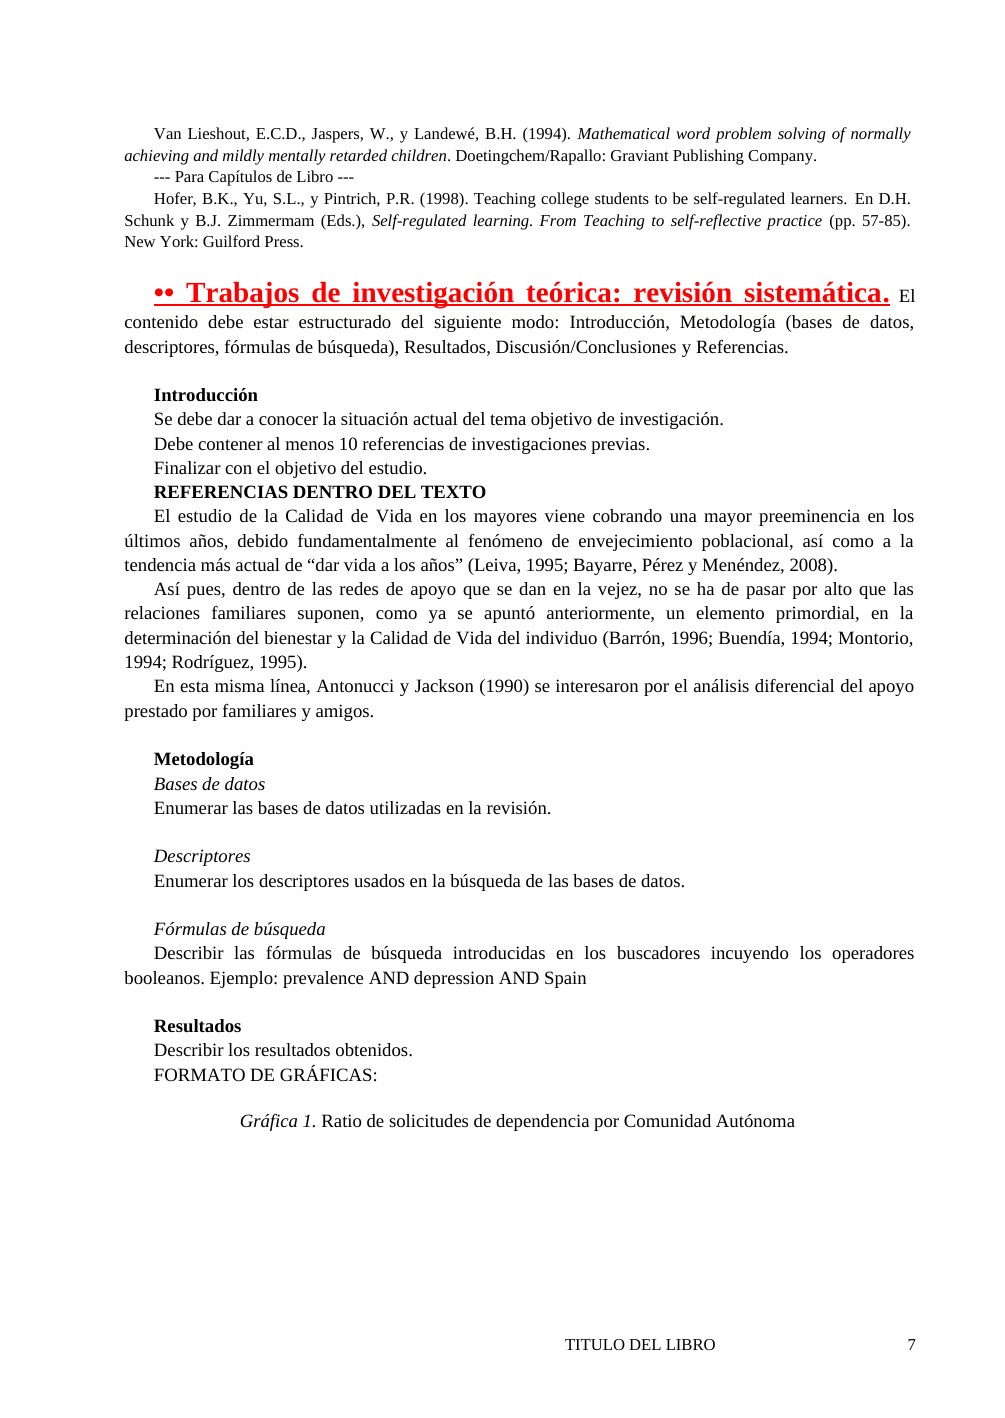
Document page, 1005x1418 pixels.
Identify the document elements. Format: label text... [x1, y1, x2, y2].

text Van Lieshout, E.C.D., Jaspers, W., y Landewé, B.H. (1994). Mathematical word problem solving of normally achieving and mildly mentally retarded children. Doetingchem/Rapallo: Graviant Publishing Company. [124, 124, 911, 165]
text Así pues, dentro de las redes de apoyo que se dan en la vejez, no se ha de pasar por alto que las relaciones familiares suponen, como ya se apuntó anteriormente, un elemento primordial, en la determinación del bienestar y la Calidad de Vida del individuo (Barrón, 1996; Buendía, 1994; Montorio, 1994; Rodríguez, 1995). [124, 578, 915, 673]
text Enumerar las bases de datos utilizadas en la revisión. [124, 797, 915, 818]
text Introducción [124, 384, 915, 406]
text Fórmulas de búsqueda [124, 918, 915, 939]
text Metodología [124, 748, 915, 770]
text Describir los resultados obtenidos. [124, 1039, 915, 1061]
text Describir las fórmulas de búsqueda introducidas en los buscadores incuyendo los operadores booleanos. Ejemplo: prevalence AND depression AND Spain [124, 942, 915, 988]
text Hofer, B.K., Yu, S.L., y Pintrich, P.R. (1998). Teaching college students to be self-regulated learners. En D.H. Schunk y B.J. Zimmermam (Eds.), Self-regulated learning. From Teaching to self-reflective practice (pp. 57-85). New York: Guilford Press. [124, 189, 911, 251]
text Bases de datos [124, 772, 915, 794]
text Se debe dar a conocer la situación actual del tema objetivo de investigación. [124, 408, 915, 430]
text Enumerar los descriptores usados en la búsqueda de las bases de datos. [124, 869, 915, 891]
text --- Para Capítulos de Libro --- [124, 167, 911, 186]
text En esta misma línea, Antonucci y Jackson (1990) se interesaron por el análisis diferencial del apoyo prestado por familiares y amigos. [124, 675, 915, 721]
text Gráfica 1. Ratio de solicitudes de dependencia por Comunidad Autónoma [124, 1109, 911, 1131]
text Finalizar con el objetivo del estudio. [124, 457, 915, 478]
text REFERENCIAS DENTRO DEL TEXTO [124, 481, 915, 503]
text •• Trabajos de investigación teórica: revisión sistemática. El contenido debe estar estructurado del siguiente modo: Introducción, Metodología (bases de datos, descriptores, fórmulas de búsqueda), Resultados, Discusión/Conclusiones y Referencias. [124, 275, 915, 357]
text Descriptores [124, 845, 915, 867]
text Resultados [124, 1015, 915, 1037]
text Debe contener al menos 10 referencias de investigaciones previas. [124, 433, 915, 454]
text El estudio de la Calidad de Vida en los mayores viene cobrando una mayor preeminencia en los últimos años, debido fundamentalmente al fenómeno de envejecimiento poblacional, así como a la tendencia más actual de “dar vida a los años” (Leiva, 1995; Bayarre, Pérez y Menéndez, 2008). [124, 505, 915, 576]
text FORMATO DE GRÁFICAS: [124, 1064, 915, 1085]
